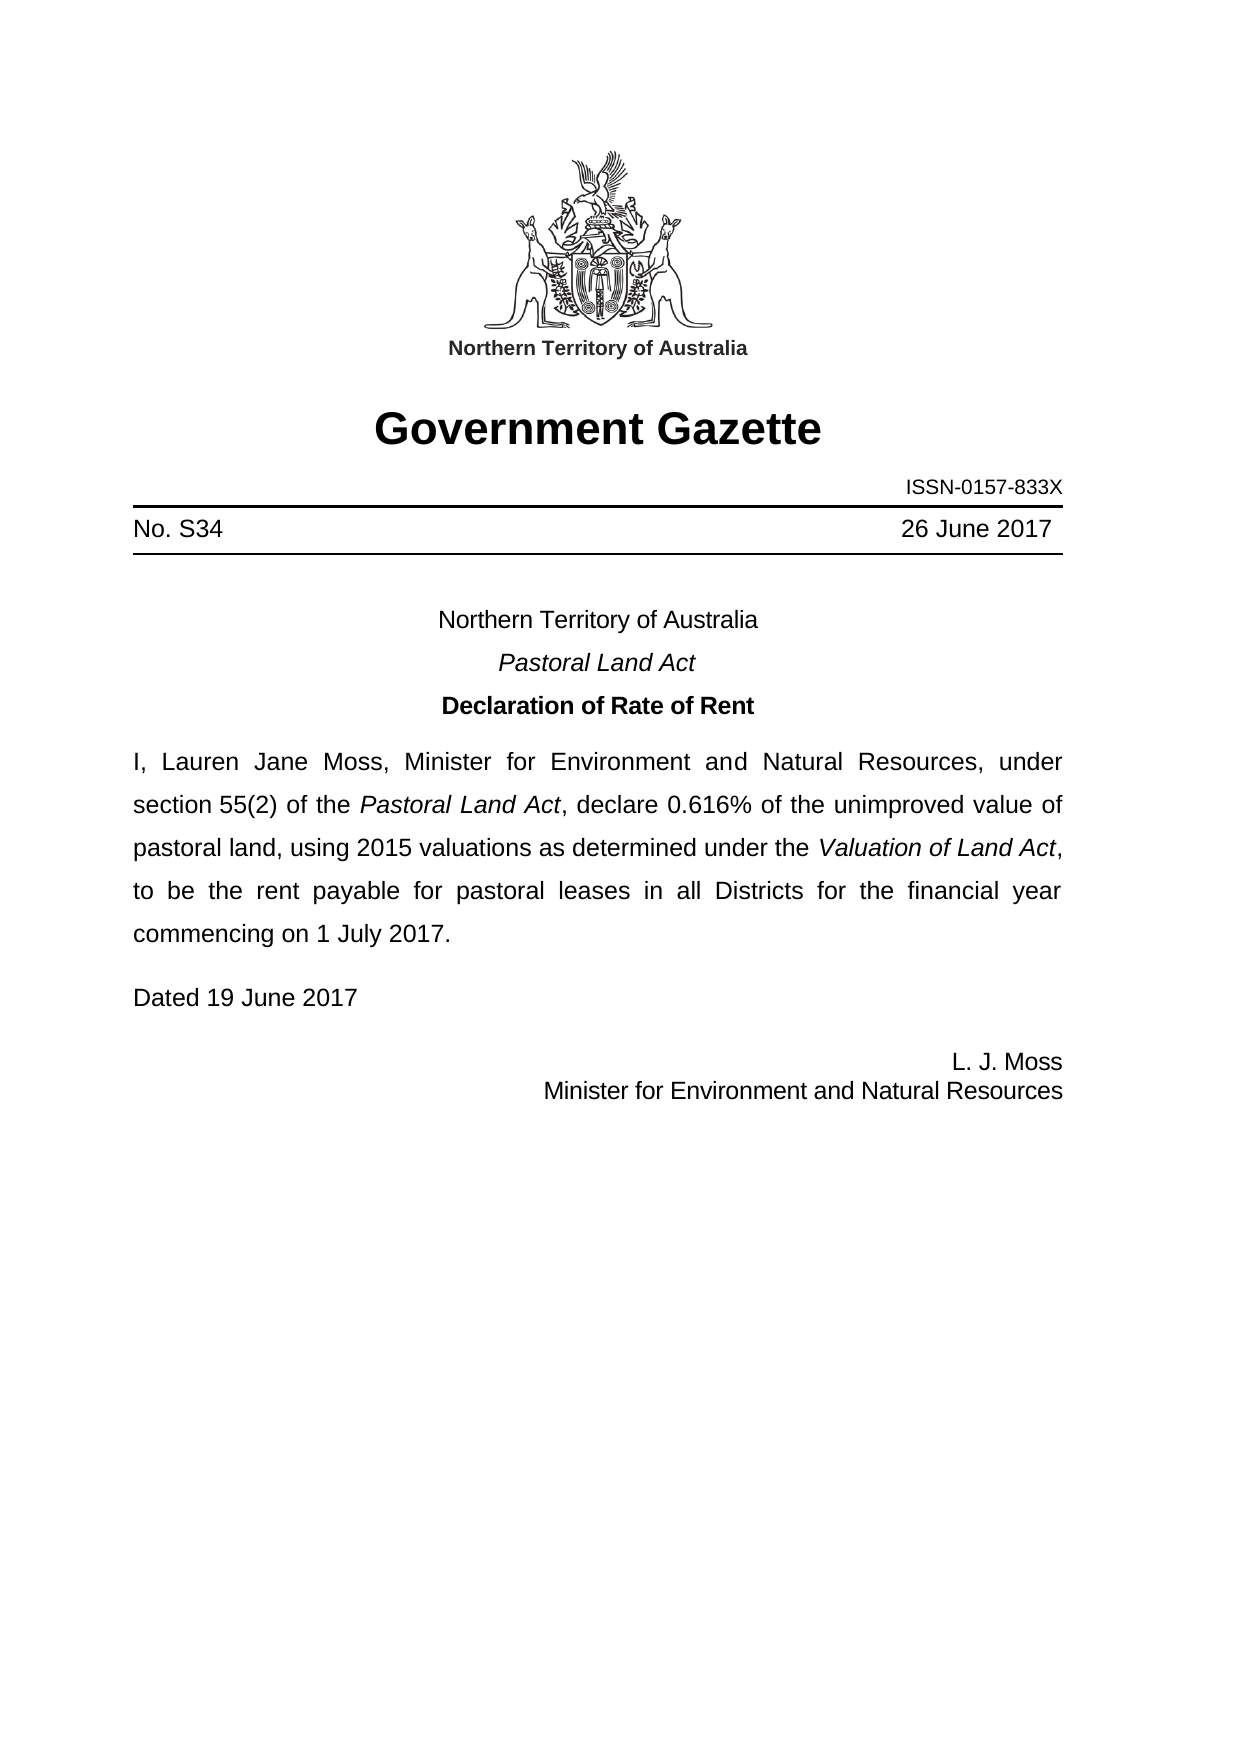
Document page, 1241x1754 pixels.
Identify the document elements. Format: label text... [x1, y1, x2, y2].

text Minister for Environment and Natural Resources [133, 1076, 1063, 1105]
title Government Gazette [133, 402, 1063, 454]
text Northern Territory of Australia [133, 605, 1063, 634]
text No. S34 26 June 2017 [133, 508, 1063, 553]
picture [483, 150, 713, 330]
text I, Lauren Jane Moss, Minister for Environment and Natural Resources, under section 55(2) of the Pastoral Land Act, declare 0.616% of the unimproved value of pastoral land, using 2015 valuations as determined under the Valuation of Land Act, to be the rent payable for pastoral leases in all Districts for the financial year commencing on 1 July 2017. [133, 747, 1063, 948]
text Dated 19 June 2017 [133, 983, 1063, 1012]
text ISSN-0157-833X [133, 475, 1063, 499]
text Northern Territory of Australia [133, 336, 1063, 360]
text Pastoral Land Act [133, 648, 1063, 677]
text Declaration of Rate of Rent [133, 691, 1063, 720]
text L. J. Moss [133, 1047, 1063, 1076]
